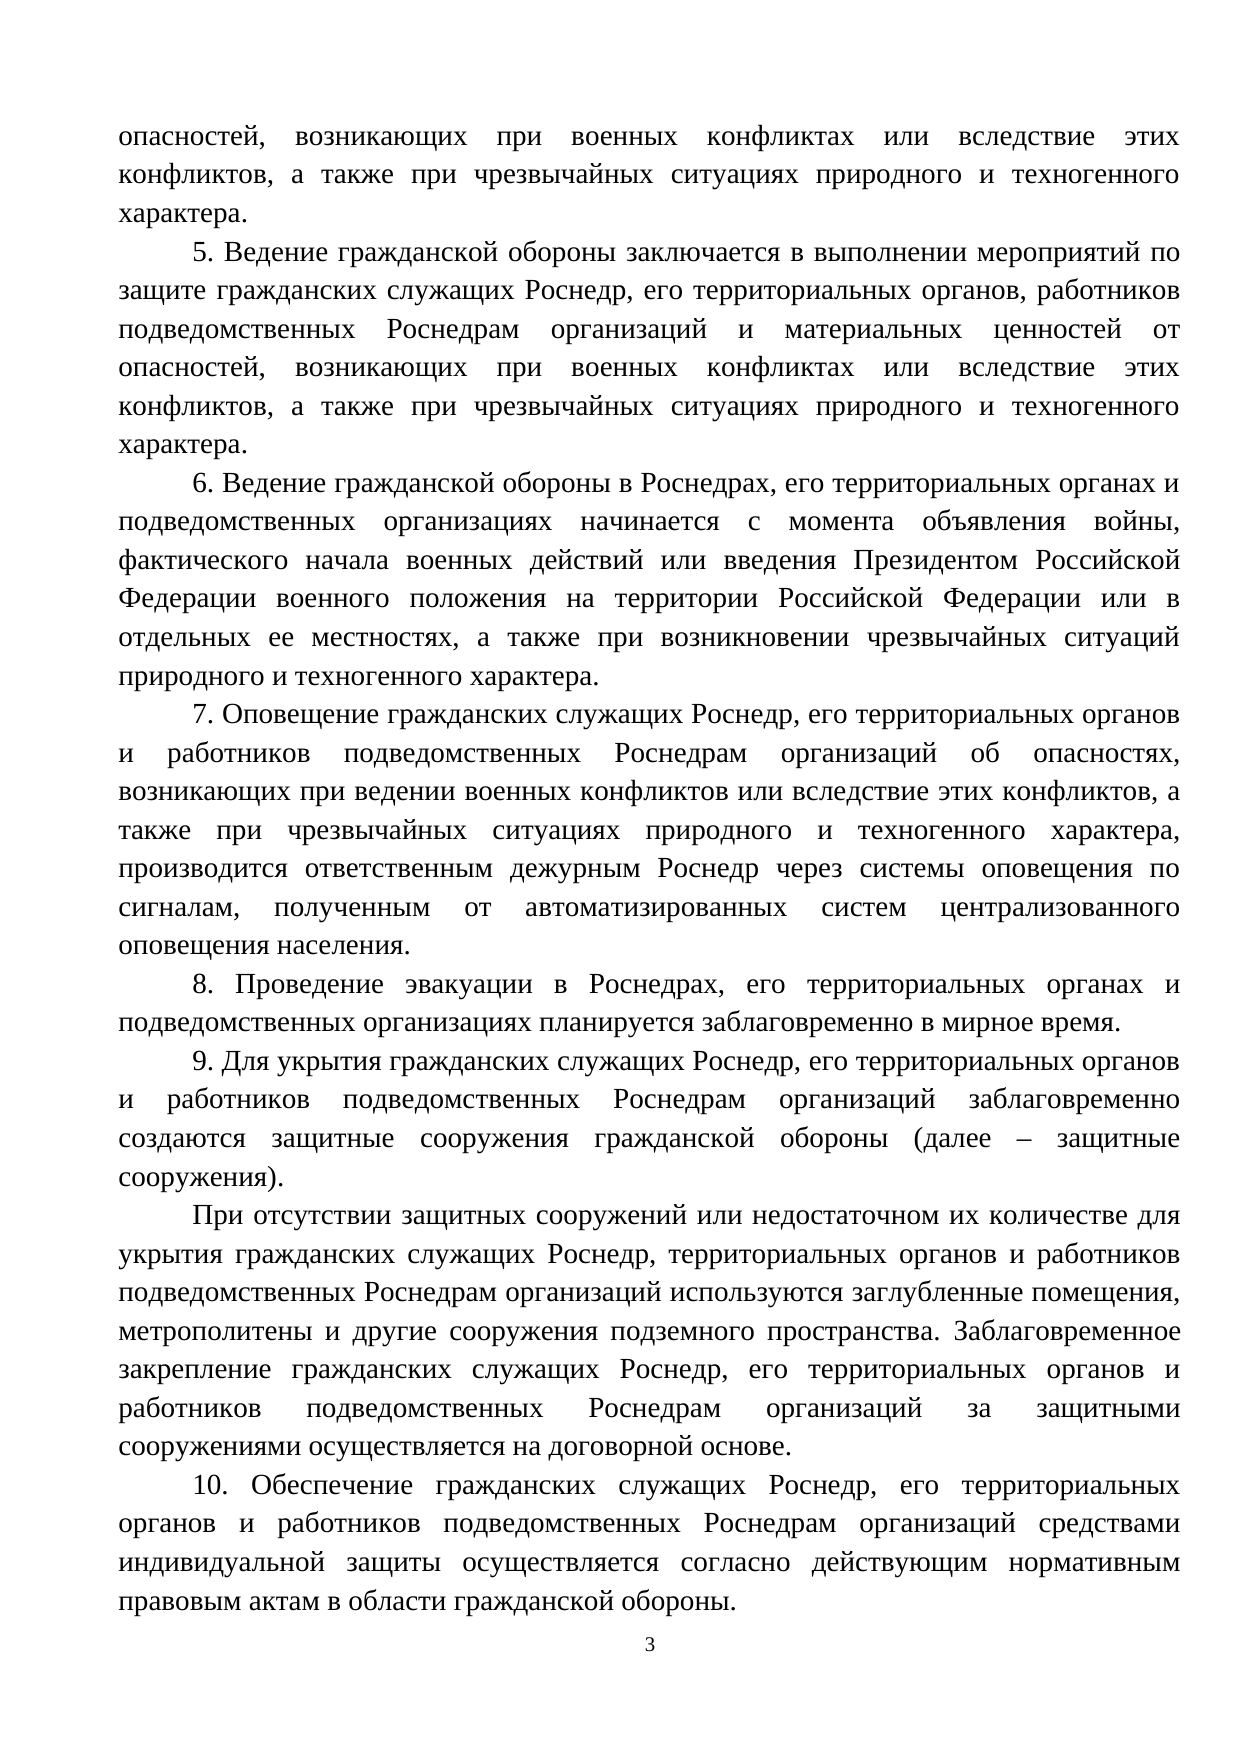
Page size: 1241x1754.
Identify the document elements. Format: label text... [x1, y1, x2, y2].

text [118, 118, 1181, 229]
text При отсутствии защитных сооружений или недостаточном их количестве для укрытия гражданских служащих Роснедр, территориальных органов и работников подведомственных Роснедрам организаций используются заглубленные помещения, метрополитены и другие сооружения подземного пространства. Заблаговременное закрепление гражданских служащих Роснедр, его территориальных органов и работников подведомственных Роснедрам организаций за защитными сооружениями осуществляется на договорной основе. [118, 1197, 1181, 1462]
text 9. Для укрытия гражданских служащих Роснедр, его территориальных органов и работников подведомственных Роснедрам организаций заблаговременно создаются защитные сооружения гражданской обороны (далее – защитные сооружения). [118, 1043, 1181, 1192]
text 6. Ведение гражданской обороны в Роснедрах, его территориальных органах и подведомственных организациях начинается с момента объявления войны, фактического начала военных действий или введения Президентом Российской Федерации военного положения на территории Российской Федерации или в отдельных ее местностях, а также при возникновении чрезвычайных ситуаций природного и техногенного характера. [118, 465, 1181, 691]
text 7. Оповещение гражданских служащих Роснедр, его территориальных органов и работников подведомственных Роснедрам организаций об опасностях, возникающих при ведении военных конфликтов или вследствие этих конфликтов, а также при чрезвычайных ситуациях природного и техногенного характера, производится ответственным дежурным Роснедр через системы оповещения по сигналам, полученным от автоматизированных систем централизованного оповещения населения. [118, 696, 1181, 961]
text 8. Проведение эвакуации в Роснедрах, его территориальных органах и подведомственных организациях планируется заблаговременно в мирное время. [118, 966, 1181, 1038]
text 10. Обеспечение гражданских служащих Роснедр, его территориальных органов и работников подведомственных Роснедрам организаций средствами индивидуальной защиты осуществляется согласно действующим нормативным правовым актам в области гражданской обороны. [118, 1467, 1181, 1616]
text 5. Ведение гражданской обороны заключается в выполнении мероприятий по защите гражданских служащих Роснедр, его территориальных органов, работников подведомственных Роснедрам организаций и материальных ценностей от опасностей, возникающих при военных конфликтах или вследствие этих конфликтов, а также при чрезвычайных ситуациях природного и техногенного характера. [118, 234, 1181, 460]
